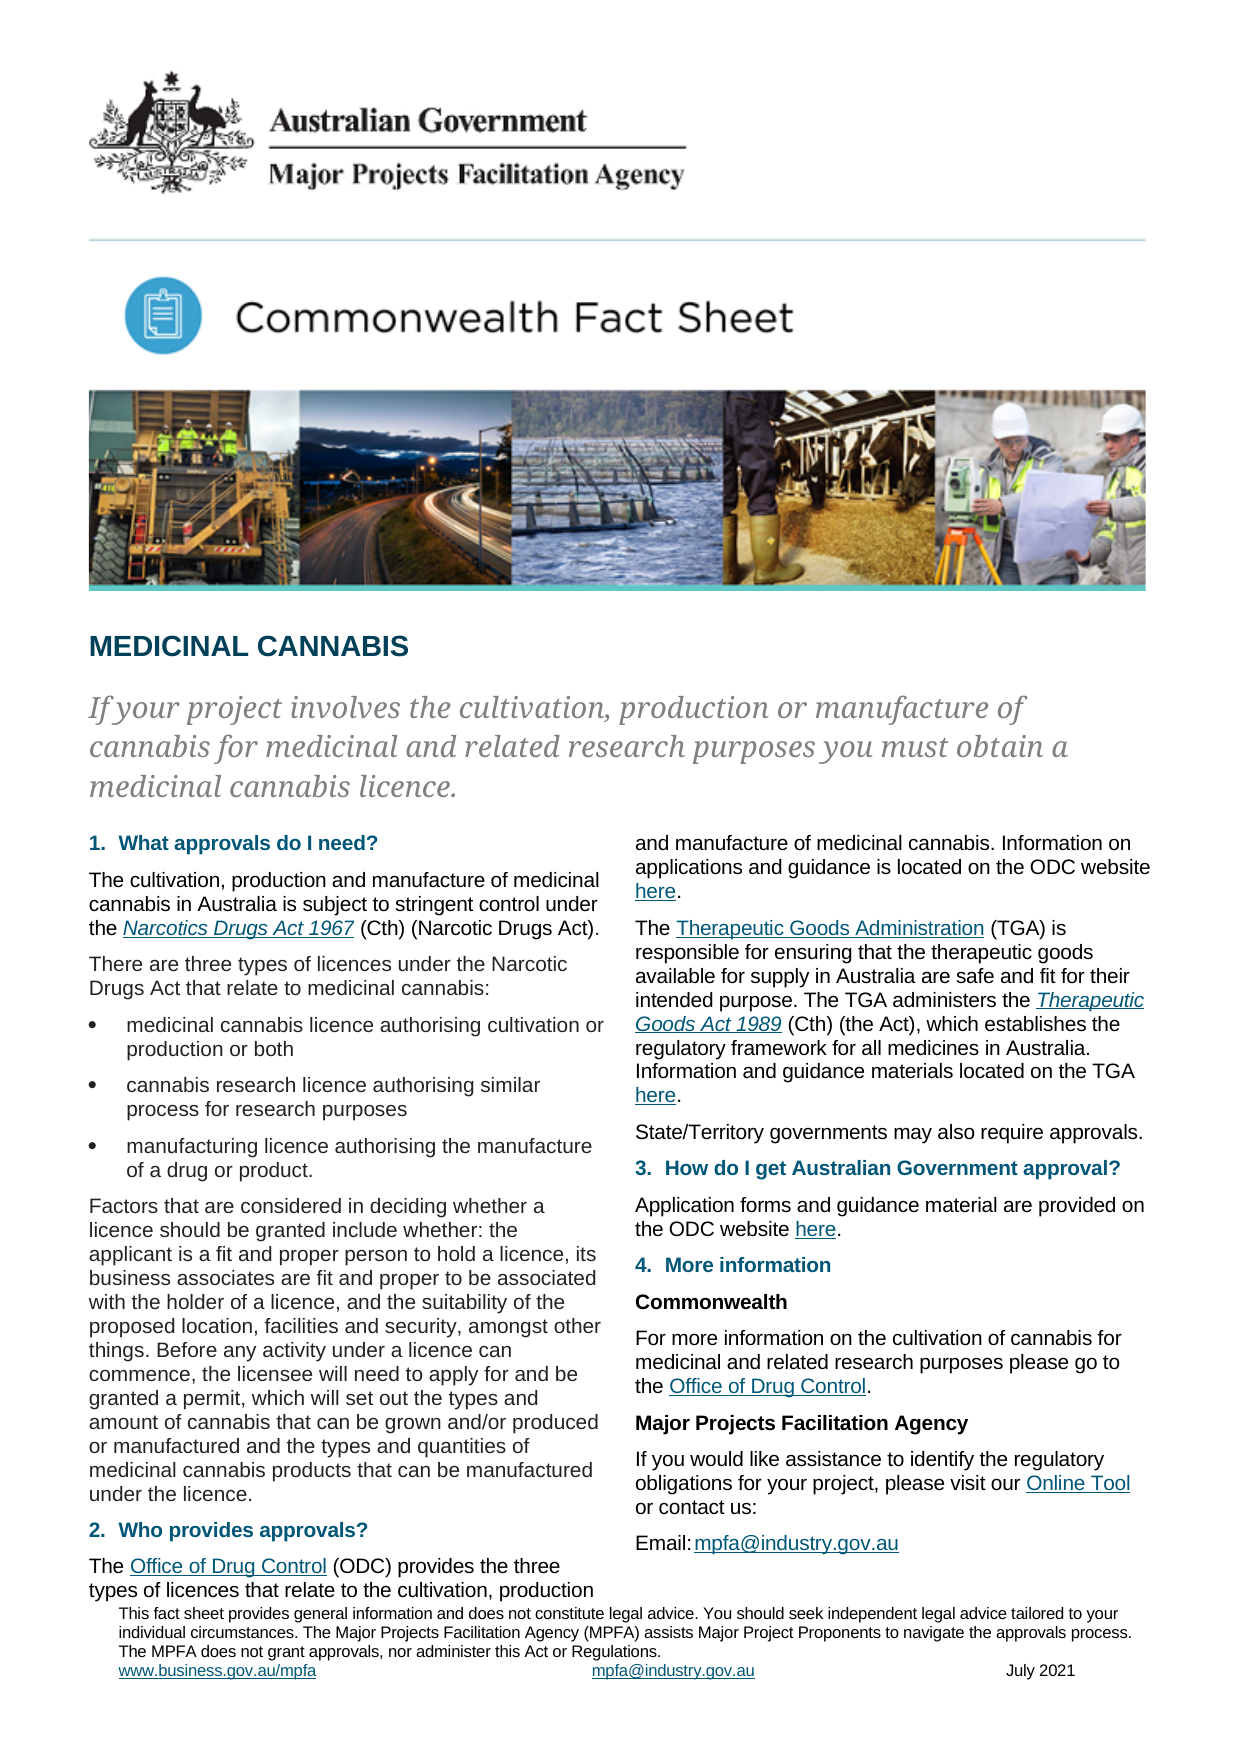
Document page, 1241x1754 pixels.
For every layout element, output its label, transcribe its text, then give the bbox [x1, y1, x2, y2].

text If your project involves the cultivation, production or manufacture of cannabis for medicinal and related research purposes you must obtain a medicinal cannabis licence. [89, 687, 1152, 806]
picture [189, 1667, 195, 1676]
subtitle 1. What approvals do I need? [89, 831, 605, 855]
text There are three types of licences under the Narcotic Drugs Act that relate to medicinal cannabis: [89, 952, 605, 1000]
text Application forms and guidance material are provided on the ODC website here. [635, 1193, 1152, 1241]
text 2. Who provides approvals? [89, 1518, 605, 1542]
picture [639, 1664, 643, 1675]
text State/Territory governments may also require approvals. [635, 1120, 1152, 1144]
text Email: mpfa@industry.gov.au [635, 1531, 1152, 1555]
subtitle MEDICINAL CANNABIS [89, 628, 1152, 662]
list cannabis research licence authorising similar process for research purposes [89, 1073, 605, 1121]
picture [228, 1667, 234, 1677]
picture [302, 1664, 307, 1676]
subtitle Commonwealth [635, 1289, 1152, 1313]
subtitle 3. How do I get Australian Government approval? [635, 1156, 1152, 1180]
list manufacturing licence authorising the manufacture of a drug or product. [89, 1133, 605, 1181]
text Factors that are considered in deciding whether a licence should be granted include whether: the applicant is a fit and proper person to hold a licence, its business associates are fit and proper to be associated with the holder of a licence, and the suitability of the proposed location, facilities and security, amongst other things. Before any activity under a licence can commence, the licensee will need to apply for and be granted a permit, which will set out the types and amount of cannabis that can be grown and/or produced or manufactured and the types and quantities of medicinal cannabis products that can be manufactured under the licence. [89, 1194, 605, 1505]
subtitle Major Projects Facilitation Agency [635, 1410, 1152, 1434]
text The Office of Drug Control (ODC) provides the three types of licences that relate to the cultivation, production and manufacture of medicinal cannabis. Information on applications and guidance is located on the ODC website here. [635, 831, 1152, 903]
text The cultivation, production and manufacture of medicinal cannabis in Australia is subject to stringent control under the Narcotics Drugs Act 1967 (Cth) (Narcotic Drugs Act). [89, 868, 605, 939]
subtitle 4. More information [635, 1253, 1152, 1277]
list medicinal cannabis licence authorising cultivation or production or both [89, 1012, 605, 1060]
text The Office of Drug Control (ODC) provides the three types of licences that relate to the cultivation, production and manufacture of medicinal cannabis. Information on applications and guidance is located on the ODC website here. [89, 1554, 605, 1602]
picture [88, 59, 1146, 591]
text For more information on the cultivation of cannabis for medicinal and related research purposes please go to the Office of Drug Control. [635, 1326, 1152, 1398]
picture [629, 1664, 635, 1677]
text If you would like assistance to identify the regulatory obligations for your project, please visit our Online Tool or contact us: [635, 1447, 1152, 1519]
picture [707, 1667, 713, 1677]
text The Therapeutic Goods Administration (TGA) is responsible for ensuring that the therapeutic goods available for supply in Australia are safe and fit for their intended purpose. The TGA administers the Therapeutic Goods Act 1989 (Cth) (the Act), which establishes the regulatory framework for all medicines in Australia. Information and guidance materials located on the TGA here. [635, 916, 1152, 1107]
